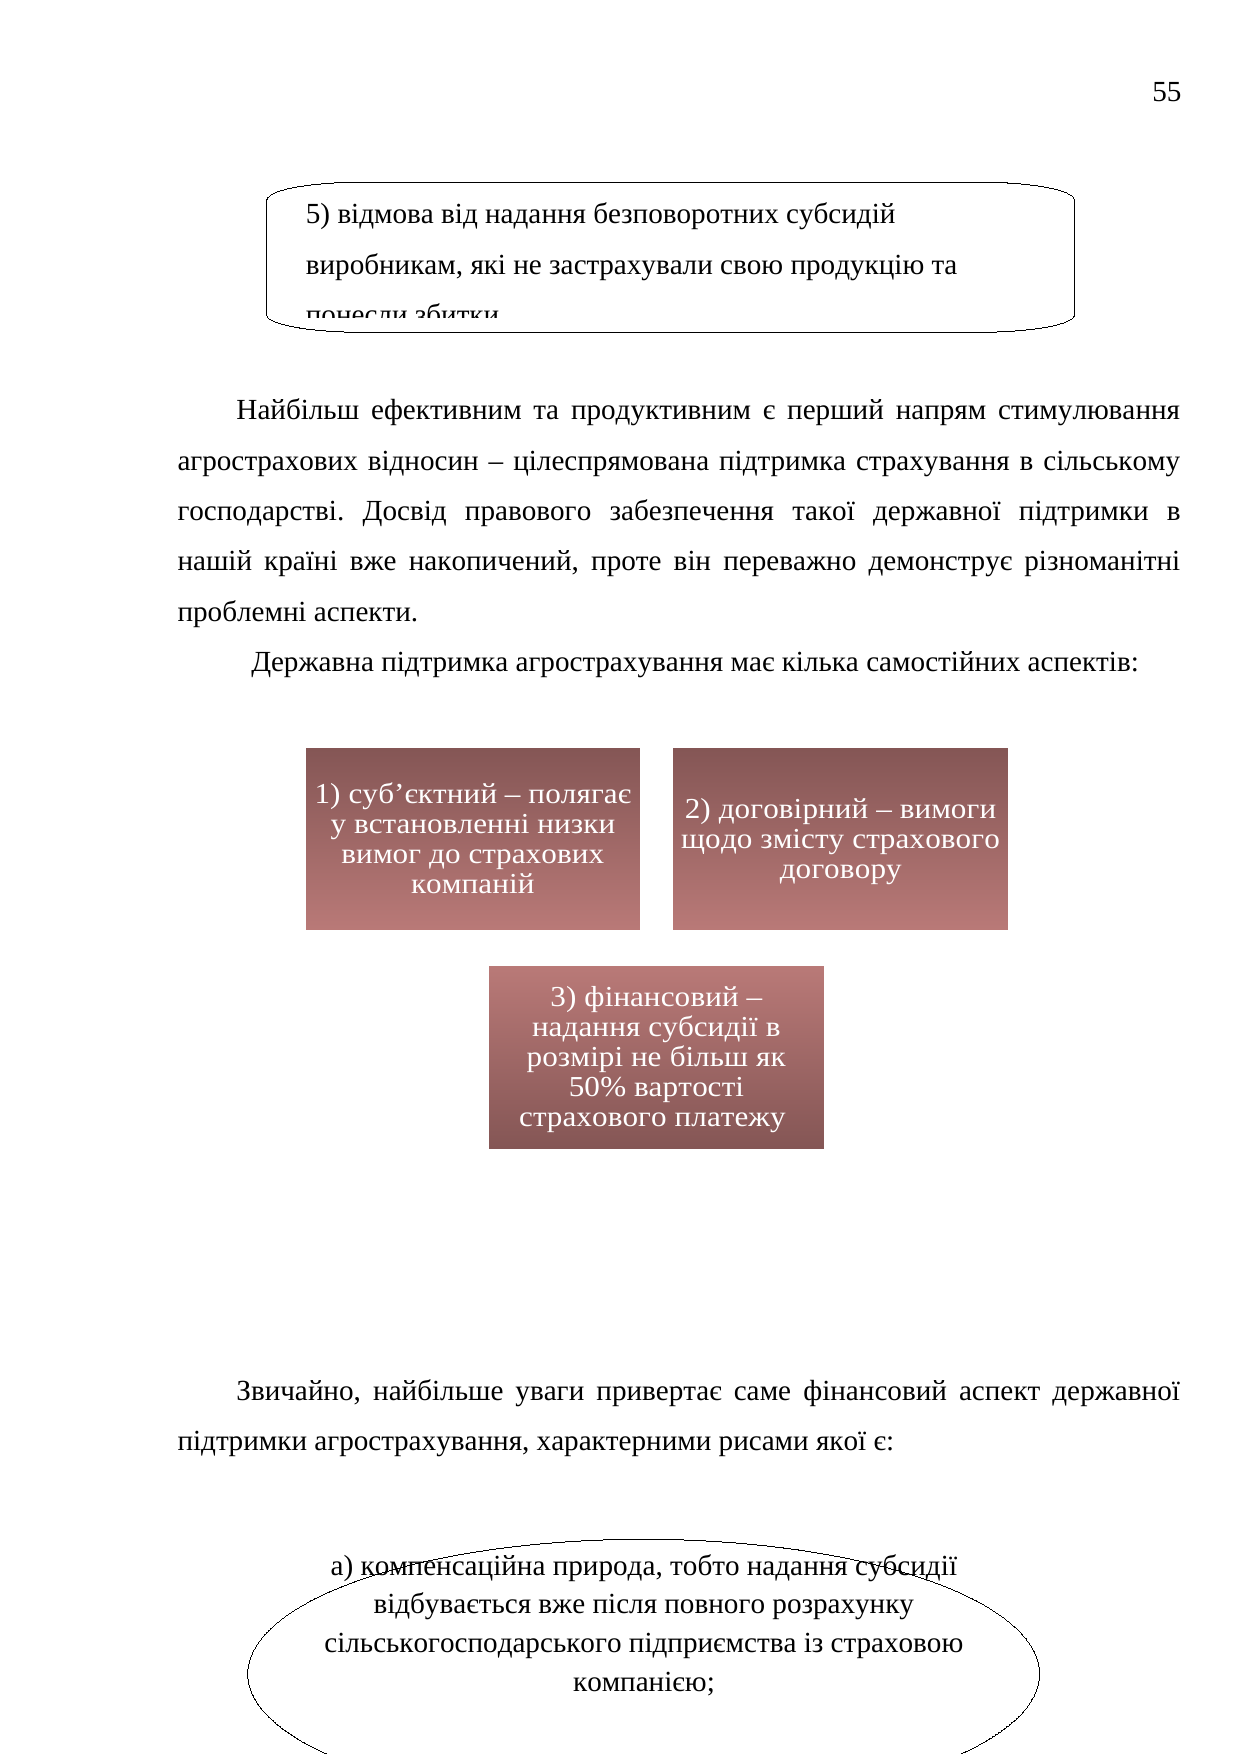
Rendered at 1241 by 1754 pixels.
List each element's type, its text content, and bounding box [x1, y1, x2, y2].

text Найбільш ефективним та продуктивним є перший напрям стимулювання агрострахових відносин – цілеспрямована підтримка страхування в сільському господарстві. Досвід правового забезпечення такої державної підтримки в нашій країні вже накопичений, проте він переважно демонструє різноманітні проблемні аспекти. Державна підтримка агрострахування має кілька самостійних аспектів: [177, 392, 1181, 677]
text Звичайно, найбільше уваги привертає саме фінансовий аспект державної підтримки агрострахування, характерними рисами якої є: [177, 1373, 1181, 1456]
